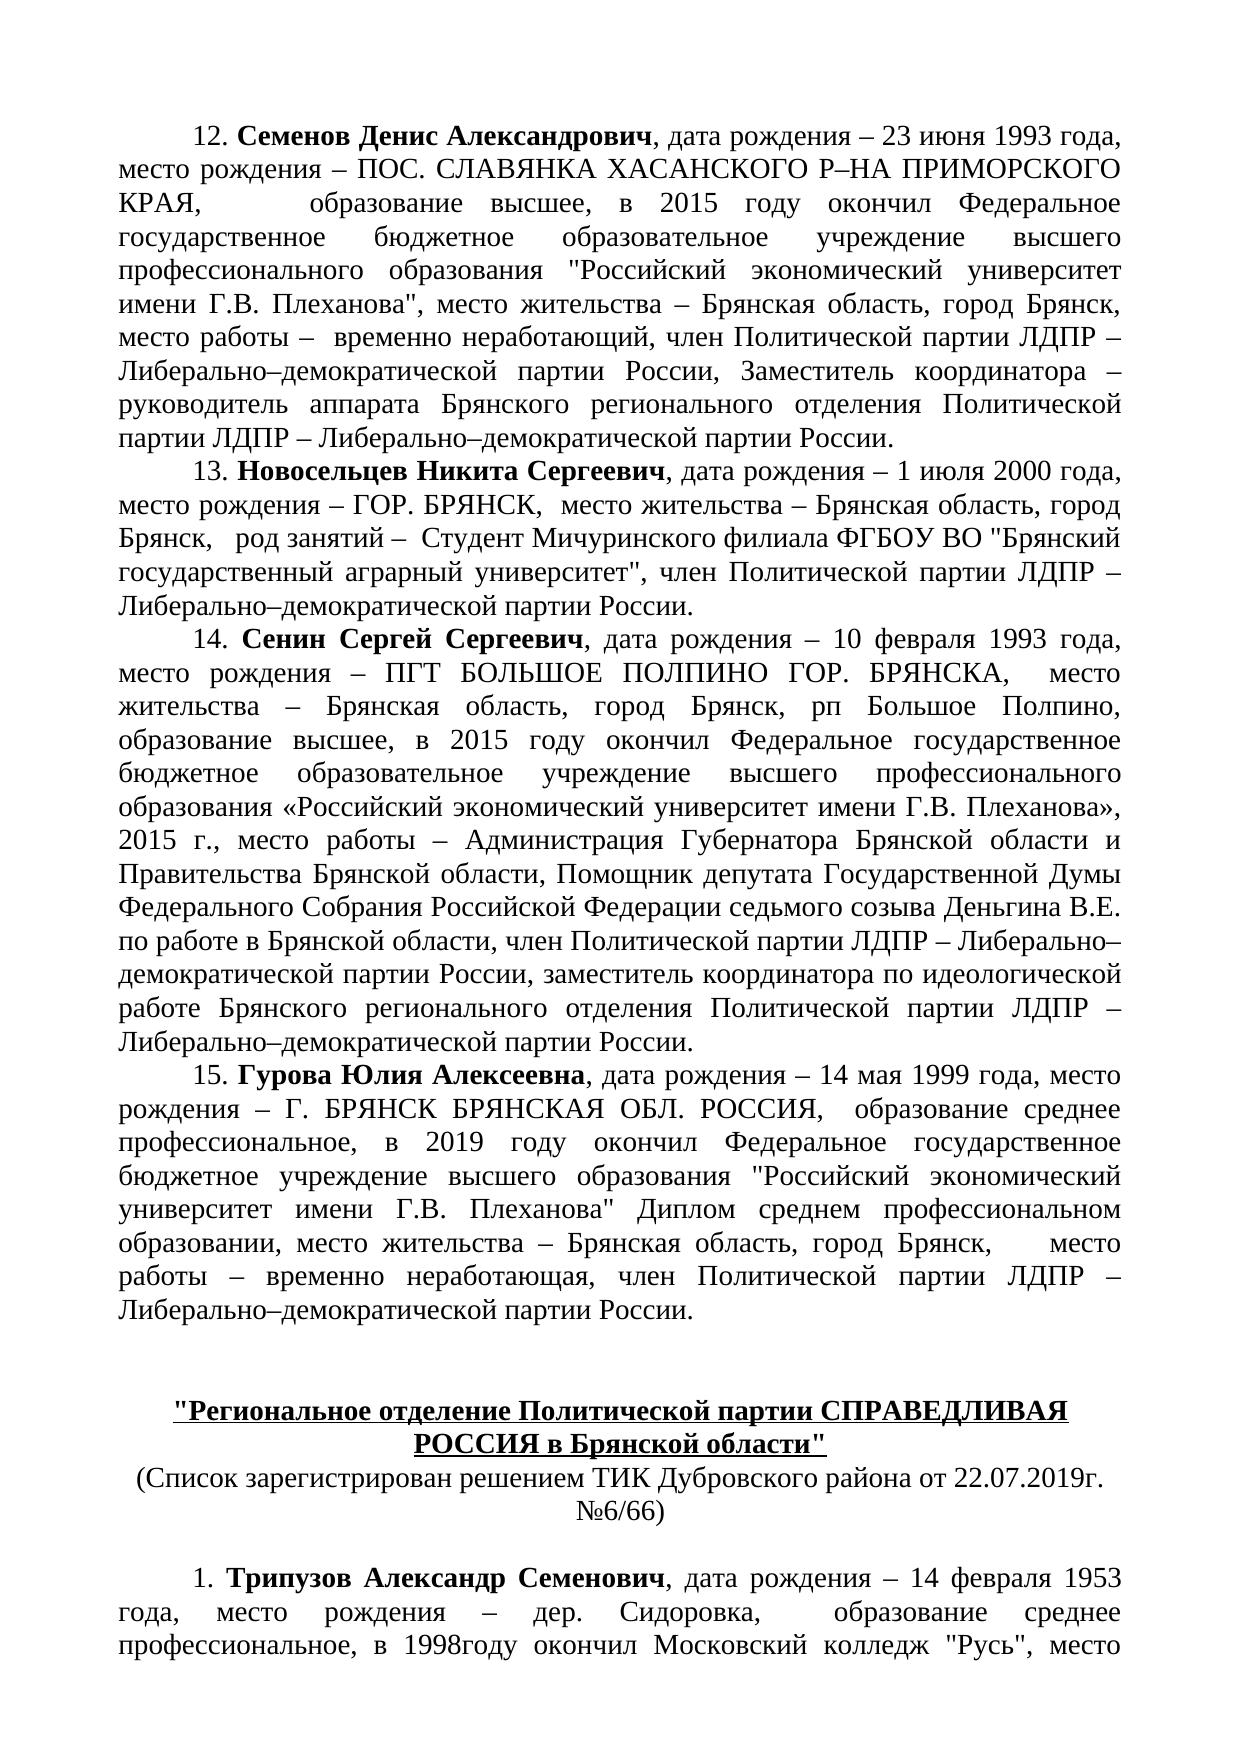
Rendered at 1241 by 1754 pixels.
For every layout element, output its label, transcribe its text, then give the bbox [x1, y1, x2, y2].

text 15. Гурова Юлия Алексеевна, дата рождения – 14 мая 1999 года, место рождения – Г. БРЯНСК БРЯНСКАЯ ОБЛ. РОССИЯ, образование среднее профессиональное, в 2019 году окончил Федеральное государственное бюджетное учреждение высшего образования "Российский экономический университет имени Г.В. Плеханова" Диплом среднем профессиональном образовании, место жительства – Брянская область, город Брянск, место работы – временно неработающая, член Политической партии ЛДПР – Либерально–демократической партии России. [118, 1057, 1122, 1326]
text 12. Семенов Денис Александрович, дата рождения – 23 июня 1993 года, место рождения – ПОС. СЛАВЯНКА ХАСАНСКОГО Р–НА ПРИМОРСКОГО КРАЯ, образование высшее, в 2015 году окончил Федеральное государственное бюджетное образовательное учреждение высшего профессионального образования "Российский экономический университет имени Г.В. Плеханова", место жительства – Брянская область, город Брянск, место работы – временно неработающий, член Политической партии ЛДПР – Либерально–демократической партии России, Заместитель координатора – руководитель аппарата Брянского регионального отделения Политической партии ЛДПР – Либерально–демократической партии России. [118, 118, 1122, 453]
text 13. Новосельцев Никита Сергеевич, дата рождения – 1 июля 2000 года, место рождения – ГОР. БРЯНСК, место жительства – Брянская область, город Брянск, род занятий – Студент Мичуринского филиала ФГБОУ ВО "Брянский государственный аграрный университет", член Политической партии ЛДПР – Либерально–демократической партии России. [118, 453, 1122, 621]
text 14. Сенин Сергей Сергеевич, дата рождения – 10 февраля 1993 года, место рождения – ПГТ БОЛЬШОЕ ПОЛПИНО ГОР. БРЯНСКА, место жительства – Брянская область, город Брянск, рп Большое Полпино, образование высшее, в 2015 году окончил Федеральное государственное бюджетное образовательное учреждение высшего профессионального образования «Российский экономический университет имени Г.В. Плеханова», 2015 г., место работы – Администрация Губернатора Брянской области и Правительства Брянской области, Помощник депутата Государственной Думы Федерального Собрания Российской Федерации седьмого созыва Деньгина В.Е. по работе в Брянской области, член Политической партии ЛДПР – Либерально–демократической партии России, заместитель координатора по идеологической работе Брянского регионального отделения Политической партии ЛДПР – Либерально–демократической партии России. [118, 621, 1122, 1057]
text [118, 1560, 1122, 1661]
text "Региональное отделение Политической партии СПРАВЕДЛИВАЯ РОССИЯ в Брянской области" [118, 1393, 1122, 1460]
text (Список зарегистрирован решением ТИК Дубровского района от 22.07.2019г. №6/66) [118, 1460, 1122, 1527]
